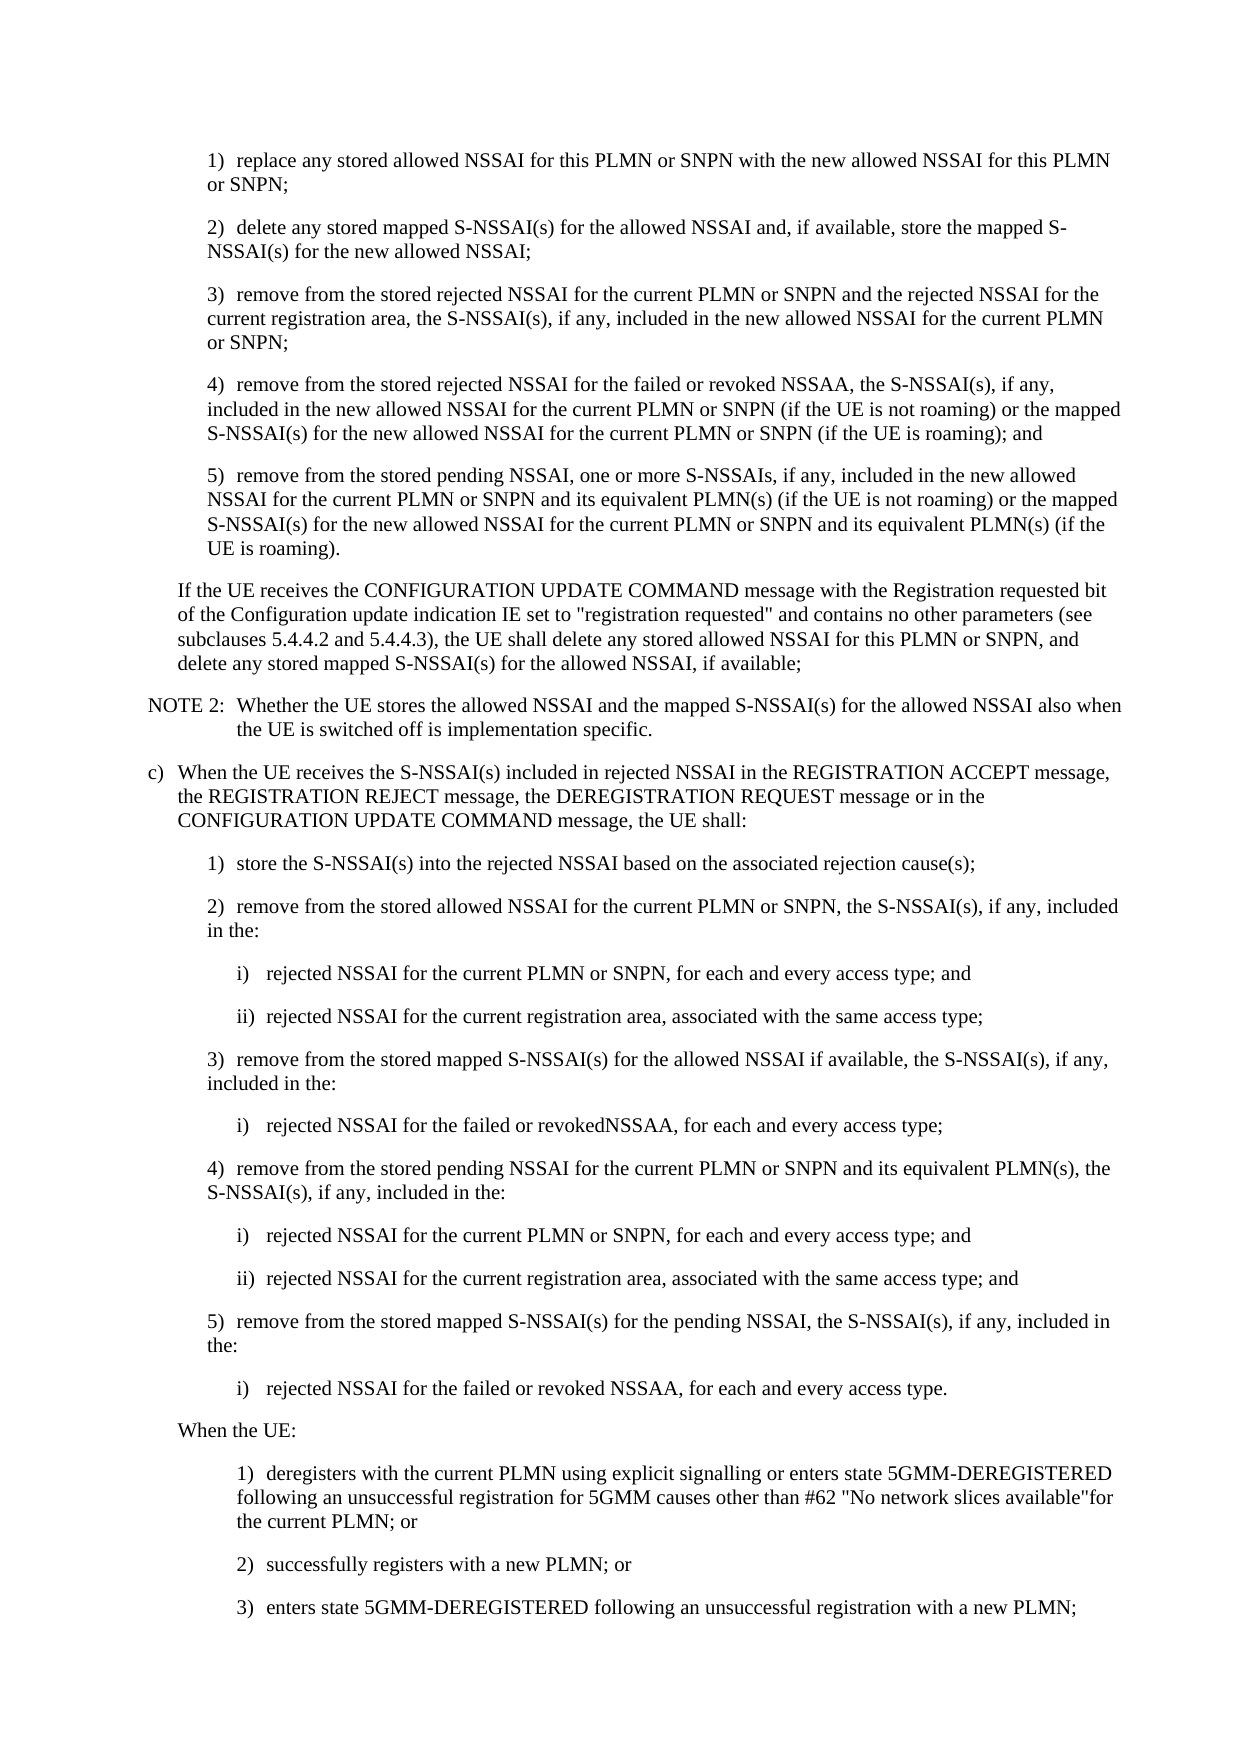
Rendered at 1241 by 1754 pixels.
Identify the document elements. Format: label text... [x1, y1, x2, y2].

text 5) remove from the stored pending NSSAI, one or more S-NSSAIs, if any, included in the new allowed NSSAI for the current PLMN or SNPN and its equivalent PLMN(s) (if the UE is not roaming) or the mapped S-NSSAI(s) for the new allowed NSSAI for the current PLMN or SNPN and its equivalent PLMN(s) (if the UE is roaming). [207, 463, 1122, 559]
text 3) remove from the stored rejected NSSAI for the current PLMN or SNPN and the rejected NSSAI for the current registration area, the S-NSSAI(s), if any, included in the new allowed NSSAI for the current PLMN or SNPN; [207, 281, 1122, 354]
text 4) remove from the stored rejected NSSAI for the failed or revoked NSSAA, the S-NSSAI(s), if any, included in the new allowed NSSAI for the current PLMN or SNPN (if the UE is not roaming) or the mapped S-NSSAI(s) for the new allowed NSSAI for the current PLMN or SNPN (if the UE is roaming); and [207, 372, 1122, 444]
text When the UE: [148, 1418, 1122, 1442]
text 1) store the S-NSSAI(s) into the rejected NSSAI based on the associated rejection cause(s); [207, 851, 1122, 875]
text 3) remove from the stored mapped S-NSSAI(s) for the allowed NSSAI if available, the S-NSSAI(s), if any, included in the: [207, 1046, 1122, 1094]
text c) When the UE receives the S-NSSAI(s) included in rejected NSSAI in the REGISTRATION ACCEPT message, the REGISTRATION REJECT message, the DEREGISTRATION REQUEST message or in the CONFIGURATION UPDATE COMMAND message, the UE shall: [148, 760, 1122, 832]
text 4) remove from the stored pending NSSAI for the current PLMN or SNPN and its equivalent PLMN(s), the S-NSSAI(s), if any, included in the: [207, 1156, 1122, 1204]
text 2) delete any stored mapped S-NSSAI(s) for the allowed NSSAI and, if available, store the mapped S-NSSAI(s) for the new allowed NSSAI; [207, 214, 1122, 263]
text ii) rejected NSSAI for the current registration area, associated with the same access type; and [236, 1266, 1122, 1290]
text 3) enters state 5GMM-DEREGISTERED following an unsuccessful registration with a new PLMN; [236, 1595, 1122, 1619]
text 2) remove from the stored allowed NSSAI for the current PLMN or SNPN, the S-NSSAI(s), if any, included in the: [207, 894, 1122, 942]
text 1) deregisters with the current PLMN using explicit signalling or enters state 5GMM-DEREGISTERED following an unsuccessful registration for 5GMM causes other than #62 "No network slices available"for the current PLMN; or [236, 1461, 1122, 1533]
text i) rejected NSSAI for the failed or revoked NSSAA, for each and every access type. [236, 1376, 1122, 1399]
text 5) remove from the stored mapped S-NSSAI(s) for the pending NSSAI, the S-NSSAI(s), if any, included in the: [207, 1309, 1122, 1357]
text If the UE receives the CONFIGURATION UPDATE COMMAND message with the Registration requested bit of the Configuration update indication IE set to "registration requested" and contains no other parameters (see subclauses 5.4.4.2 and 5.4.4.3), the UE shall delete any stored allowed NSSAI for this PLMN or SNPN, and delete any stored mapped S-NSSAI(s) for the allowed NSSAI, if available; [148, 578, 1122, 674]
text 1) replace any stored allowed NSSAI for this PLMN or SNPN with the new allowed NSSAI for this PLMN or SNPN; [207, 148, 1122, 196]
text i) rejected NSSAI for the current PLMN or SNPN, for each and every access type; and [236, 1223, 1122, 1247]
text NOTE 2: Whether the UE stores the allowed NSSAI and the mapped S-NSSAI(s) for the allowed NSSAI also when the UE is switched off is implementation specific. [148, 693, 1122, 741]
text 2) successfully registers with a new PLMN; or [236, 1552, 1122, 1576]
text i) rejected NSSAI for the failed or revokedNSSAA, for each and every access type; [236, 1113, 1122, 1137]
text i) rejected NSSAI for the current PLMN or SNPN, for each and every access type; and [236, 961, 1122, 985]
text ii) rejected NSSAI for the current registration area, associated with the same access type; [236, 1004, 1122, 1028]
